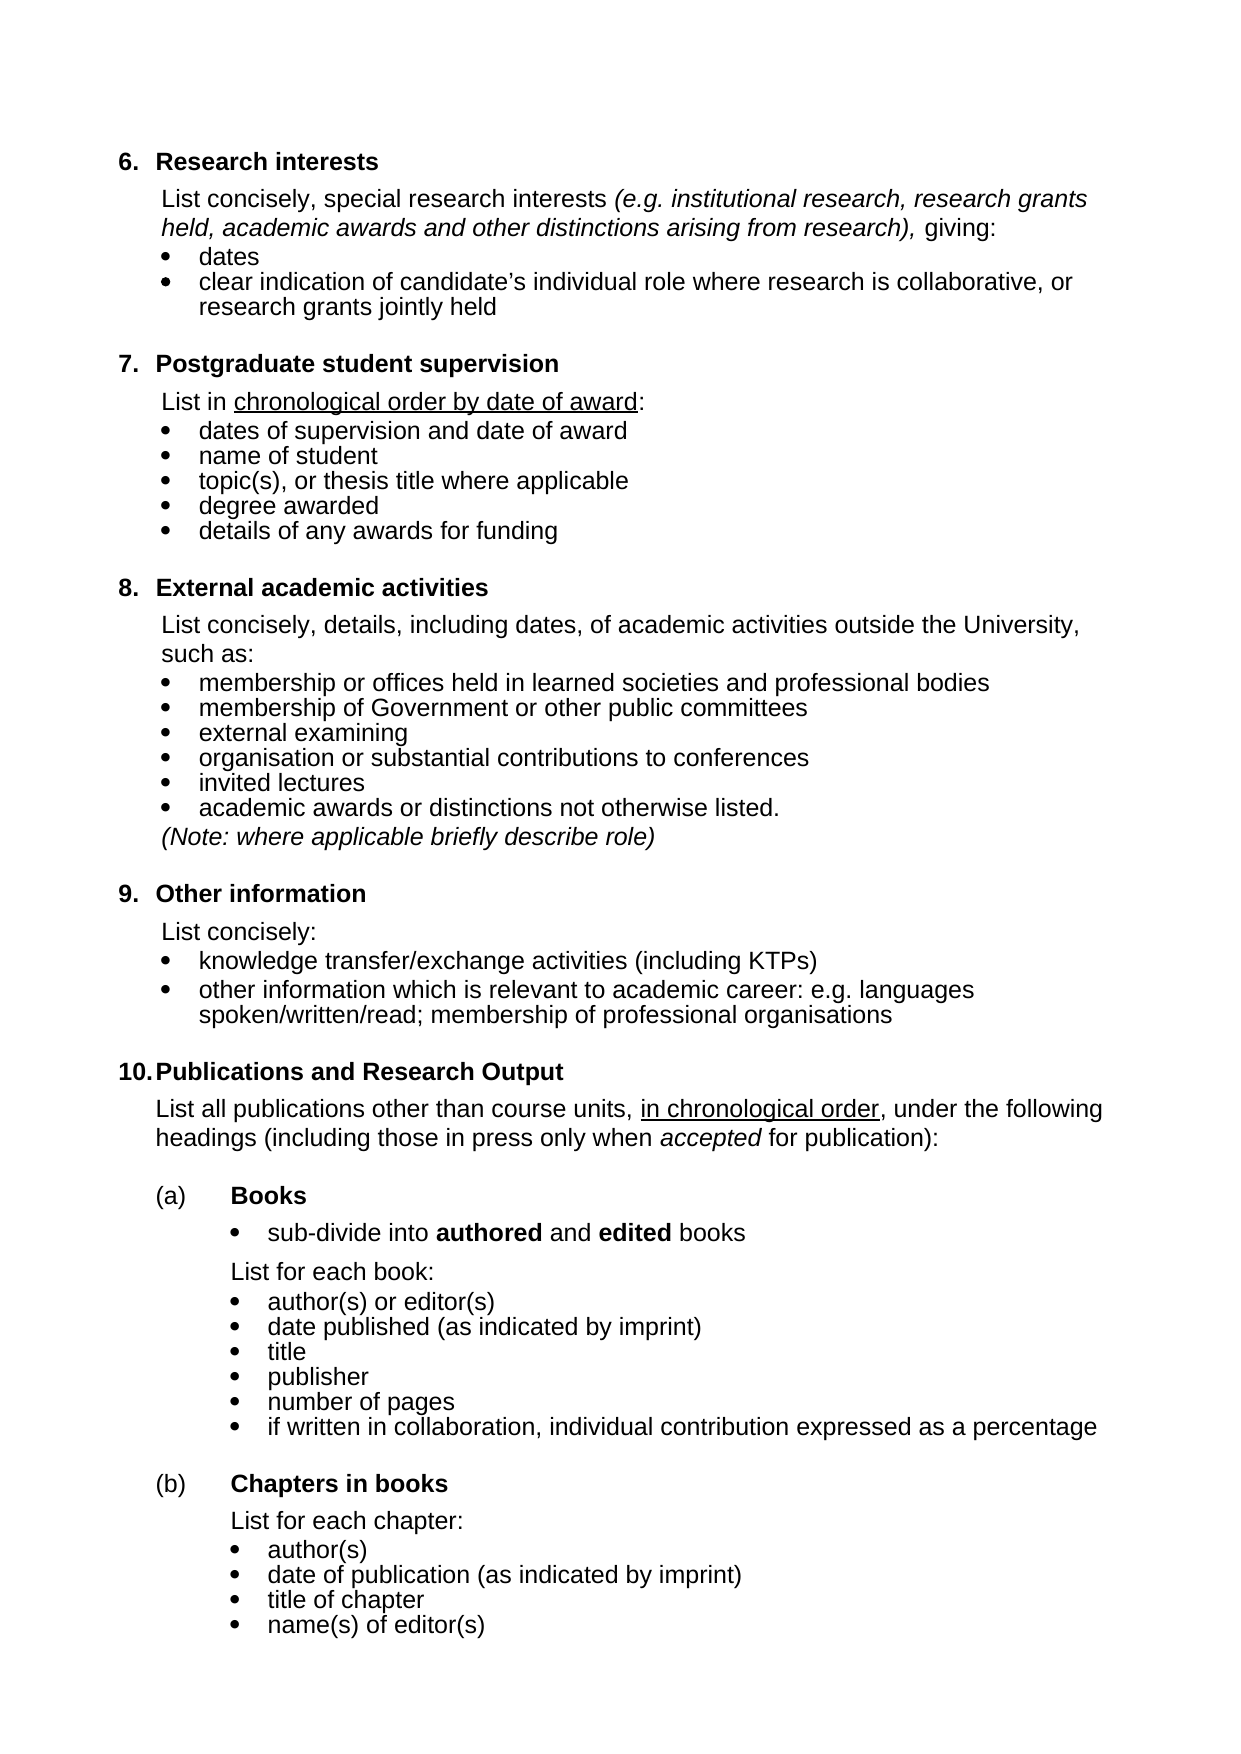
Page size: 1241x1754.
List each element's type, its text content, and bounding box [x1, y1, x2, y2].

list details of any awards for funding [161, 519, 1122, 544]
list date of publication (as indicated by imprint) [230, 1564, 1122, 1589]
list membership of Government or other public committees [161, 697, 1122, 722]
list sub-divide into authored and edited books [230, 1218, 1122, 1247]
list Postgraduate student supervision [118, 349, 1122, 378]
list academic awards or distinctions not otherwise listed. [161, 797, 1122, 822]
list name of student [161, 444, 1122, 469]
list other information which is relevant to academic career: e.g. languages spoken/written/read; membership of professional organisations [161, 978, 1122, 1028]
list external examining [161, 722, 1122, 747]
list author(s) or editor(s) [230, 1290, 1122, 1315]
text (a) Books [155, 1181, 1122, 1209]
list membership or offices held in learned societies and professional bodies [161, 672, 1122, 697]
list publisher [230, 1365, 1122, 1390]
text List concisely, details, including dates, of academic activities outside the University, such as: [161, 610, 1122, 668]
list date published (as indicated by imprint) [230, 1315, 1122, 1340]
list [230, 1415, 1122, 1440]
list organisation or substantial contributions to conferences [161, 747, 1122, 772]
text List for each chapter: [230, 1506, 1122, 1534]
list dates of supervision and date of award [161, 419, 1122, 444]
list name(s) of editor(s) [230, 1614, 1122, 1639]
list knowledge transfer/exchange activities (including KTPs) [161, 949, 1122, 974]
list clear indication of candidate’s individual role where research is collaborative, or research grants jointly held [161, 271, 1122, 321]
list Other information [118, 879, 1122, 908]
list Research interests [118, 147, 1122, 176]
list topic(s), or thesis title where applicable [161, 469, 1122, 494]
text List all publications other than course units, in chronological order, under the following headings (including those in press only when accepted for publication): [155, 1094, 1122, 1152]
list title of chapter [230, 1589, 1122, 1614]
text (Note: where applicable briefly describe role) [161, 822, 1122, 851]
list invited lectures [161, 772, 1122, 797]
text List concisely, special research interests (e.g. institutional research, research grants held, academic awards and other distinctions arising from research), giving: [161, 184, 1122, 241]
text List for each book: [193, 1257, 1122, 1286]
list dates [161, 246, 1122, 271]
list author(s) [230, 1539, 1122, 1564]
list number of pages [230, 1390, 1122, 1415]
list degree awarded [161, 494, 1122, 519]
list Publications and Research Output [118, 1057, 1122, 1086]
text (b) Chapters in books [155, 1469, 1122, 1497]
text List in chronological order by date of award: [161, 386, 1122, 415]
text List concisely: [161, 916, 1122, 945]
list External academic activities [118, 573, 1122, 602]
list title [230, 1340, 1122, 1365]
